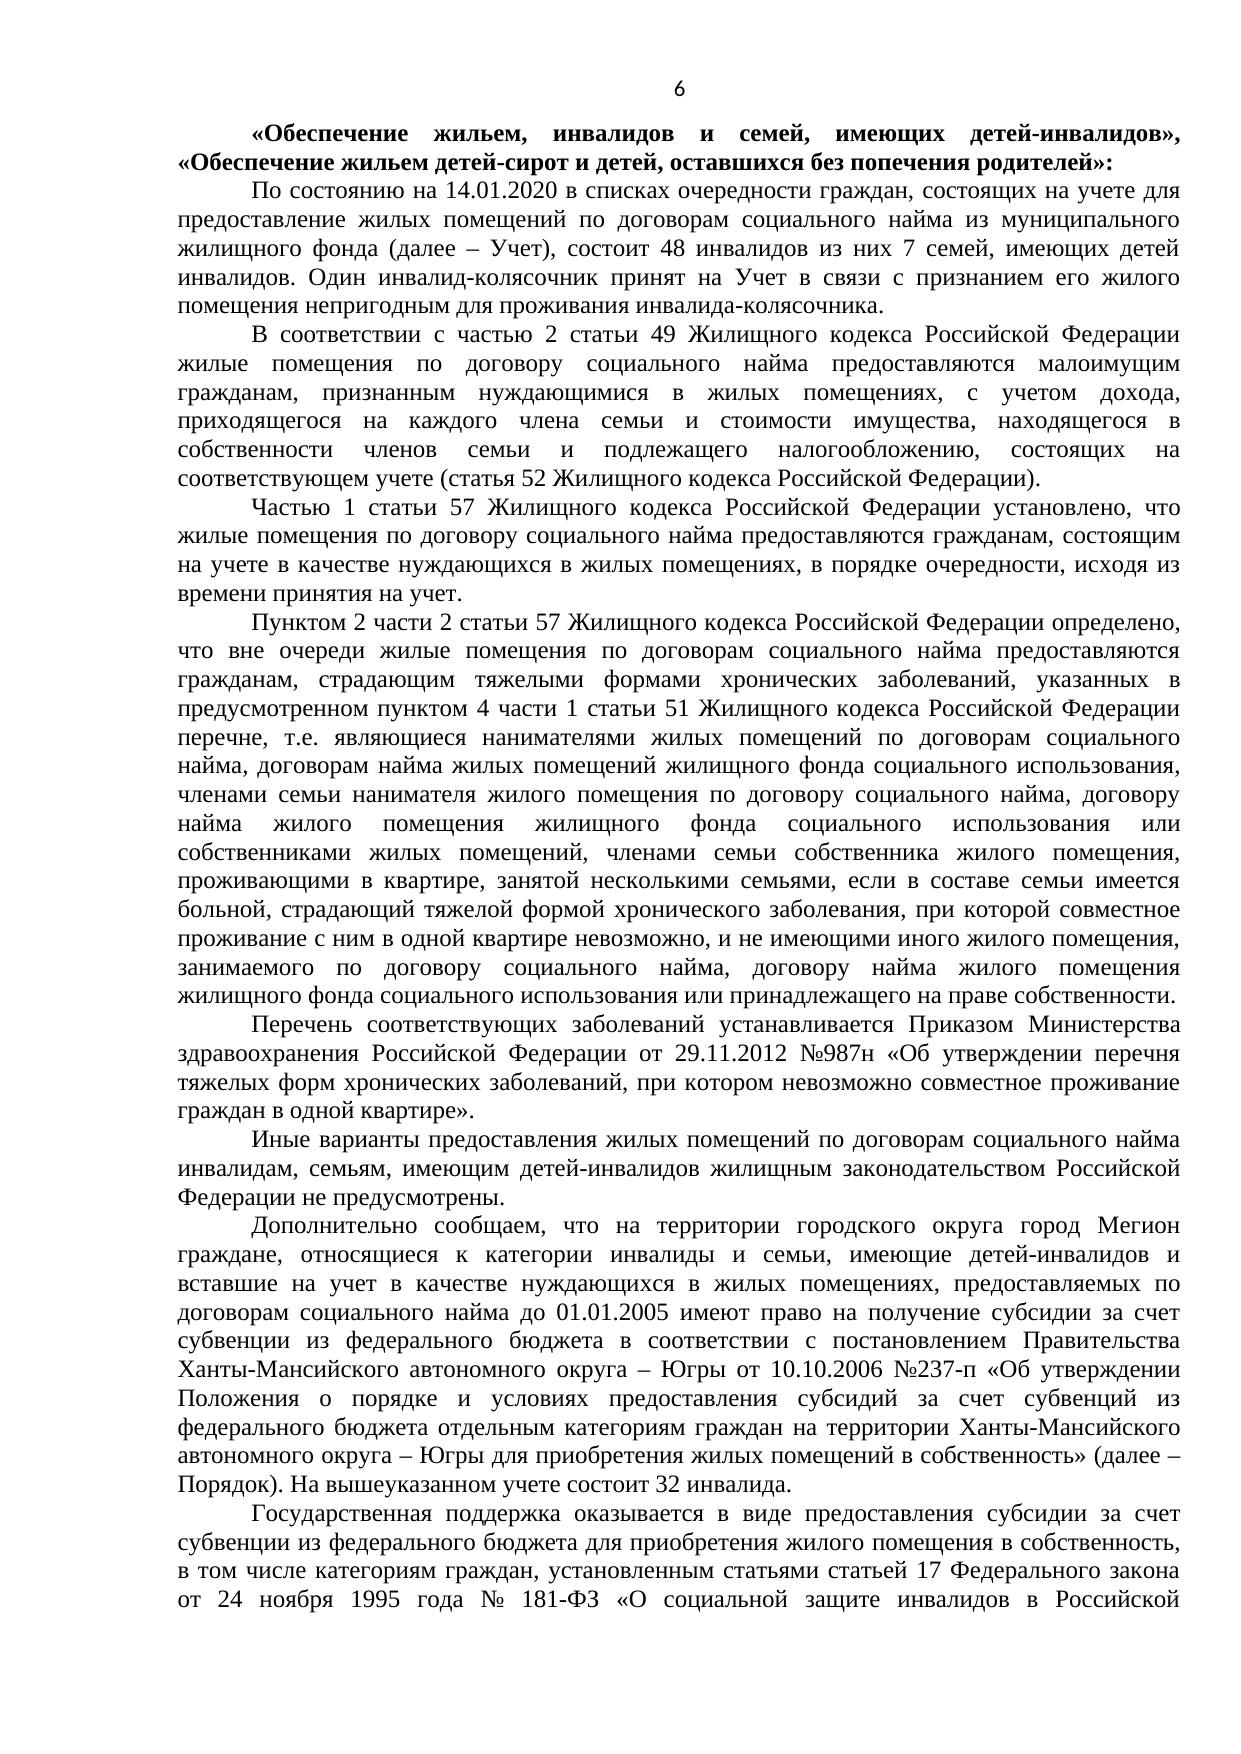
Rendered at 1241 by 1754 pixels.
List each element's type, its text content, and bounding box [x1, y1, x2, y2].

text Иные варианты предоставления жилых помещений по договорам социального найма инвалидам, семьям, имеющим детей-инвалидов жилищным законодательством Российской Федерации не предусмотрены. [177, 1124, 1181, 1211]
text Дополнительно сообщаем, что на территории городского округа город Мегион граждане, относящиеся к категории инвалиды и семьи, имеющие детей-инвалидов и вставшие на учет в качестве нуждающихся в жилых помещениях, предоставляемых по договорам социального найма до 01.01.2005 имеют право на получение субсидии за счет субвенции из федерального бюджета в соответствии с постановлением Правительства Ханты-Мансийского автономного округа – Югры от 10.10.2006 №237-п «Об утверждении Положения о порядке и условиях предоставления субсидий за счет субвенций из федерального бюджета отдельным категориям граждан на территории Ханты-Мансийского автономного округа – Югры для приобретения жилых помещений в собственность» (далее – Порядок). На вышеуказанном учете состоит 32 инвалида. [177, 1211, 1181, 1498]
text По состоянию на 14.01.2020 в списках очередности граждан, состоящих на учете для предоставление жилых помещений по договорам социального найма из муниципального жилищного фонда (далее – Учет), состоит 48 инвалидов из них 7 семей, имеющих детей инвалидов. Один инвалид-колясочник принят на Учет в связи с признанием его жилого помещения непригодным для проживания инвалида-колясочника. [177, 176, 1181, 319]
text Перечень соответствующих заболеваний устанавливается Приказом Министерства здравоохранения Российской Федерации от 29.11.2012 №987н «Об утверждении перечня тяжелых форм хронических заболеваний, при котором невозможно совместное проживание граждан в одной квартире». [177, 1009, 1181, 1124]
text «Обеспечение жильем, инвалидов и семей, имеющих детей-инвалидов», «Обеспечение жильем детей-сирот и детей, оставшихся без попечения родителей»: [177, 118, 1181, 176]
text В соответствии с частью 2 статьи 49 Жилищного кодекса Российской Федерации жилые помещения по договору социального найма предоставляются малоимущим гражданам, признанным нуждающимися в жилых помещениях, с учетом дохода, приходящегося на каждого члена семьи и стоимости имущества, находящегося в собственности членов семьи и подлежащего налогообложению, состоящих на соответствующем учете (статья 52 Жилищного кодекса Российской Федерации). [177, 319, 1181, 492]
text Частью 1 статьи 57 Жилищного кодекса Российской Федерации установлено, что жилые помещения по договору социального найма предоставляются гражданам, состоящим на учете в качестве нуждающихся в жилых помещениях, в порядке очередности, исходя из времени принятия на учет. [177, 492, 1181, 607]
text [177, 1498, 1181, 1613]
text Пунктом 2 части 2 статьи 57 Жилищного кодекса Российской Федерации определено, что вне очереди жилые помещения по договорам социального найма предоставляются гражданам, страдающим тяжелыми формами хронических заболеваний, указанных в предусмотренном пунктом 4 части 1 статьи 51 Жилищного кодекса Российской Федерации перечне, т.е. являющиеся нанимателями жилых помещений по договорам социального найма, договорам найма жилых помещений жилищного фонда социального использования, членами семьи нанимателя жилого помещения по договору социального найма, договору найма жилого помещения жилищного фонда социального использования или собственниками жилых помещений, членами семьи собственника жилого помещения, проживающими в квартире, занятой несколькими семьями, если в составе семьи имеется больной, страдающий тяжелой формой хронического заболевания, при которой совместное проживание с ним в одной квартире невозможно, и не имеющими иного жилого помещения, занимаемого по договору социального найма, договору найма жилого помещения жилищного фонда социального использования или принадлежащего на праве собственности. [177, 607, 1181, 1009]
